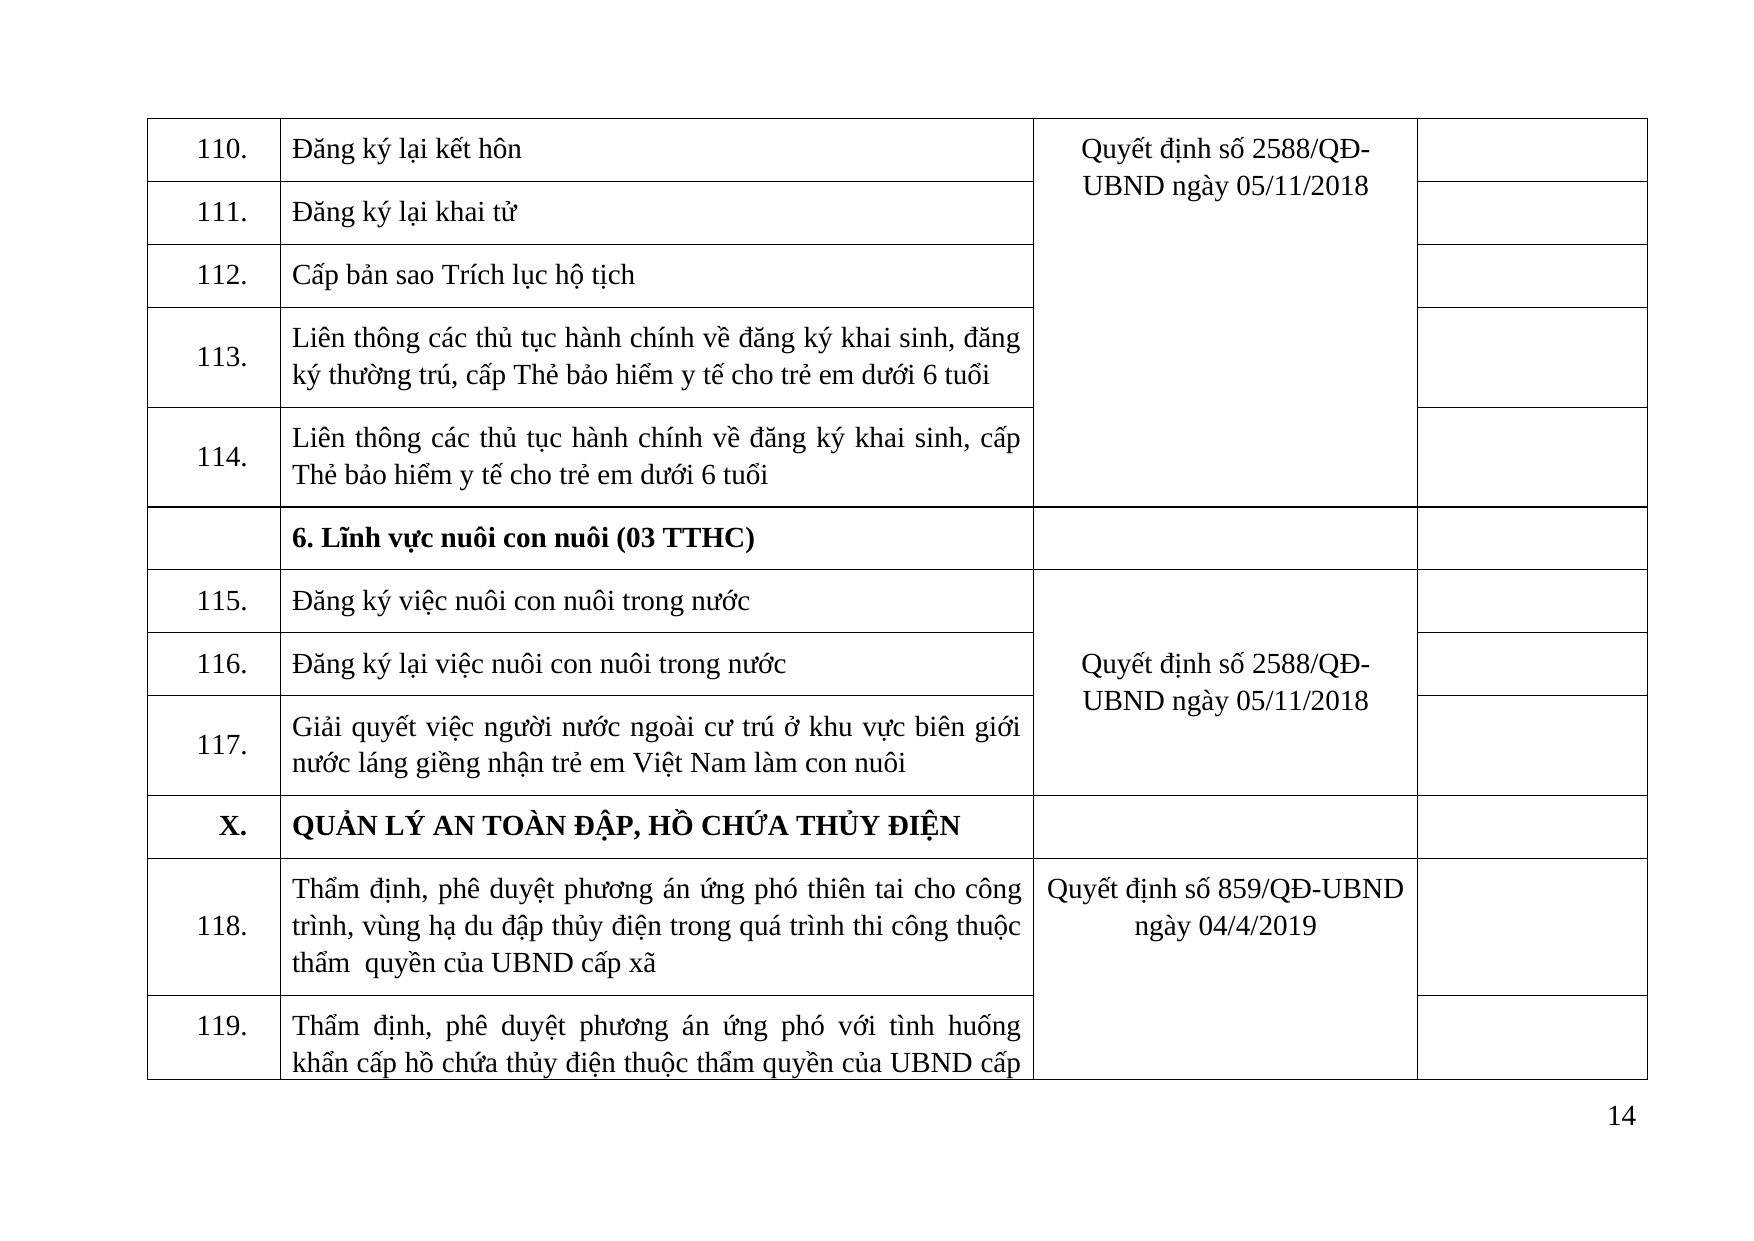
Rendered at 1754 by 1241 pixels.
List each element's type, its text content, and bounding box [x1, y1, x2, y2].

table_cell [148, 408, 280, 506]
table_cell [148, 996, 280, 1078]
table_cell [1418, 308, 1647, 407]
table_cell [148, 696, 280, 795]
table_cell [148, 859, 280, 994]
table_cell [148, 245, 280, 307]
table_cell [1418, 182, 1647, 244]
table_cell Giải quyết việc người nước ngoài cư trú ở khu vực biên giới nước láng giềng nhận trẻ em Việt Nam làm con nuôi [281, 696, 1033, 795]
table_cell Quyết định số 859/QĐ-UBND ngày 04/4/2019 [1034, 859, 1417, 1078]
table_cell [1418, 859, 1647, 994]
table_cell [281, 996, 1033, 1078]
table_cell [1418, 119, 1647, 181]
table_cell [1034, 796, 1417, 858]
table_cell Liên thông các thủ tục hành chính về đăng ký khai sinh, cấp Thẻ bảo hiểm y tế cho trẻ em dưới 6 tuổi [281, 408, 1033, 506]
table_cell Thẩm định, phê duyệt phương án ứng phó thiên tai cho công trình, vùng hạ du đập thủy điện trong quá trình thi công thuộc thẩm quyền của UBND cấp xã [281, 859, 1033, 994]
table_cell QUẢN LÝ AN TOÀN ĐẬP, HỒ CHỨA THỦY ĐIỆN [281, 796, 1033, 858]
table_cell Quyết định số 2588/QĐ-UBND ngày 05/11/2018 [1034, 570, 1417, 795]
table_cell [148, 182, 280, 244]
table_cell [148, 508, 280, 569]
table_cell [148, 633, 280, 695]
table_cell 6. Lĩnh vực nuôi con nuôi (03 TTHC) [281, 508, 1033, 569]
table_cell Cấp bản sao Trích lục hộ tịch [281, 245, 1033, 307]
table_cell [148, 308, 280, 407]
table_cell [1418, 245, 1647, 307]
table_cell Đăng ký lại kết hôn [281, 119, 1033, 181]
table_cell X. [148, 796, 280, 858]
table_cell [1418, 408, 1647, 506]
table_cell Đăng ký lại khai tử [281, 182, 1033, 244]
table_cell [1034, 508, 1417, 569]
table_cell [1418, 633, 1647, 695]
table_cell [1418, 696, 1647, 795]
table_cell Đăng ký việc nuôi con nuôi trong nước [281, 570, 1033, 632]
table_cell [1418, 570, 1647, 632]
table_cell [1418, 508, 1647, 569]
table_cell [1418, 996, 1647, 1078]
table_cell [148, 570, 280, 632]
table_cell [1418, 796, 1647, 858]
table_cell Liên thông các thủ tục hành chính về đăng ký khai sinh, đăng ký thường trú, cấp Thẻ bảo hiểm y tế cho trẻ em dưới 6 tuổi [281, 308, 1033, 407]
table_cell [148, 119, 280, 181]
table_cell Đăng ký lại việc nuôi con nuôi trong nước [281, 633, 1033, 695]
